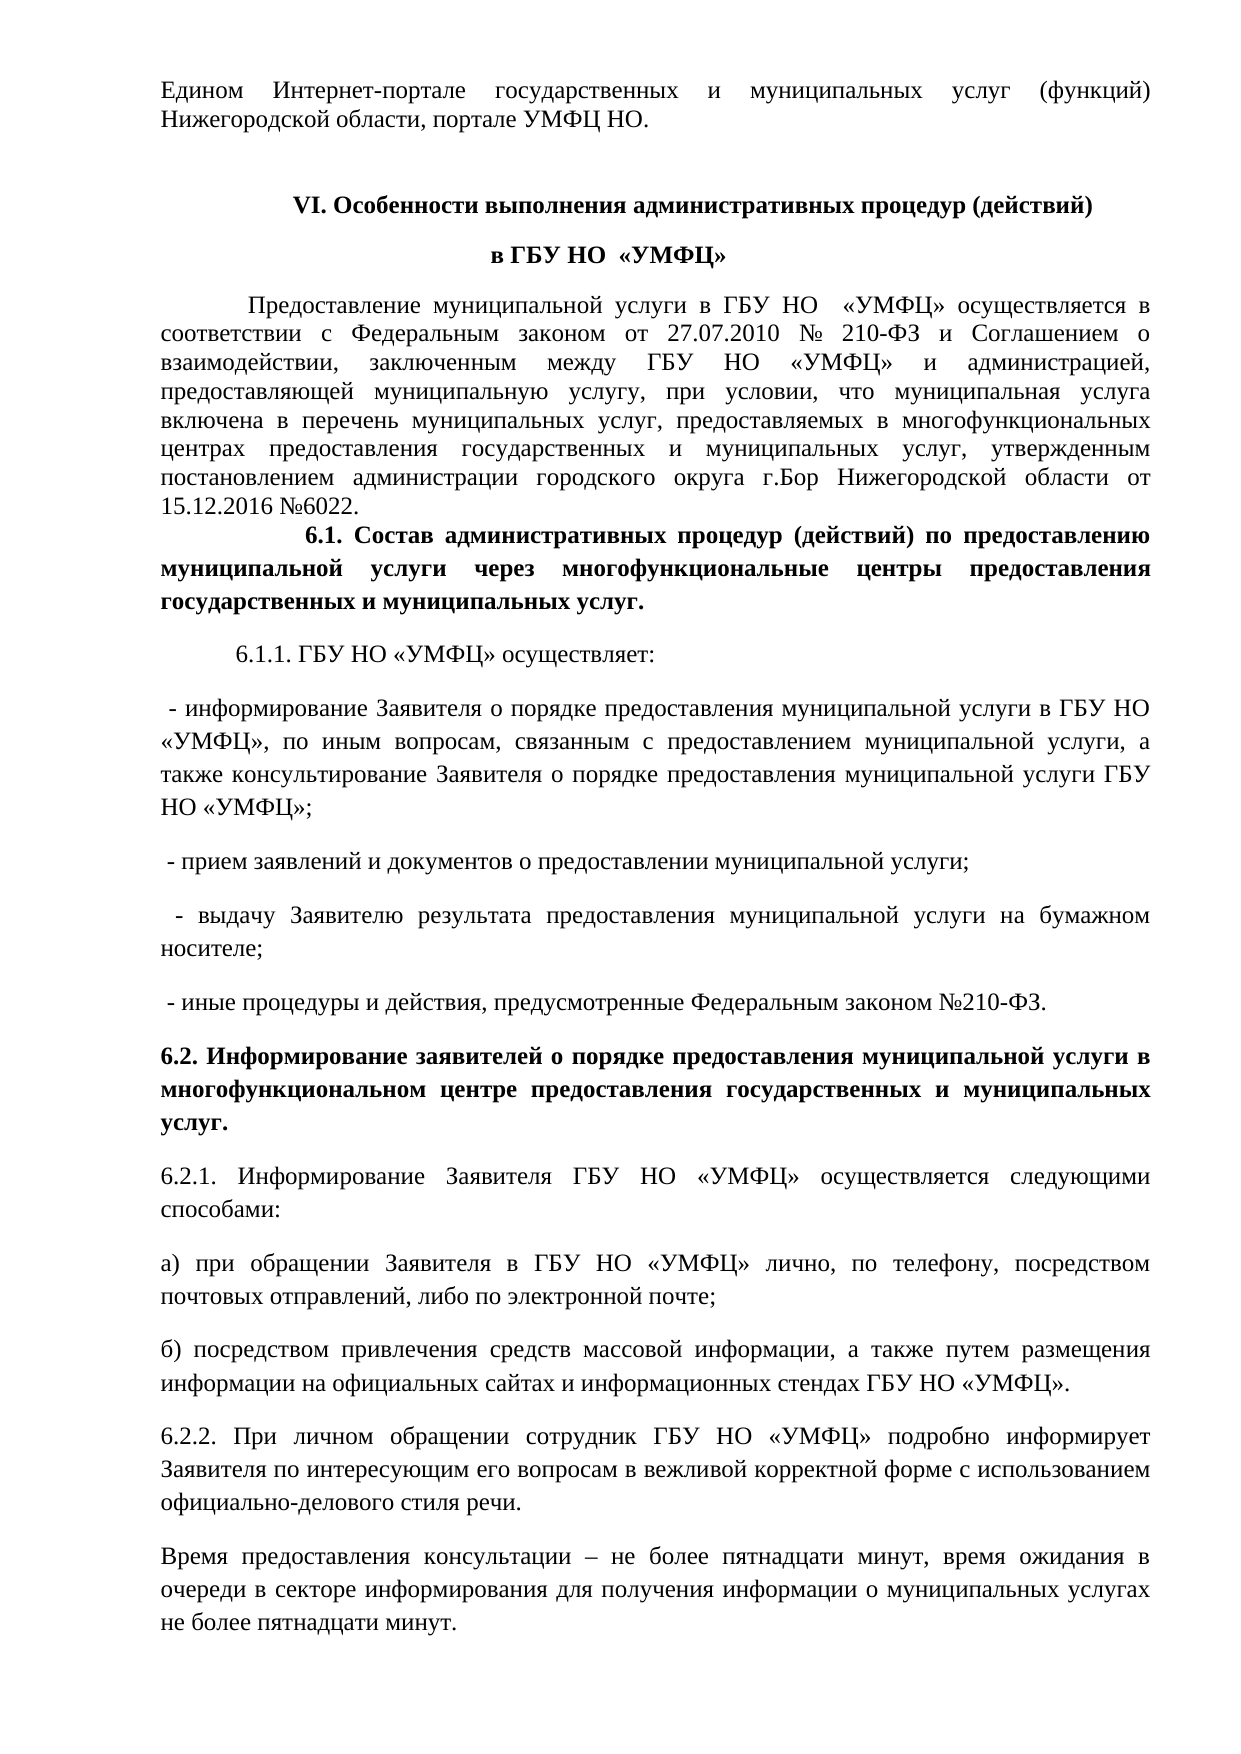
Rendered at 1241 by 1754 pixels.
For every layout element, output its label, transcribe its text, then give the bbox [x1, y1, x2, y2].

text б) посредством привлечения средств массовой информации, а также путем размещения информации на официальных сайтах и информационных стендах ГБУ НО «УМФЦ». [160, 1334, 1152, 1396]
text 6.2.1. Информирование Заявителя ГБУ НО «УМФЦ» осуществляется следующими способами: [160, 1161, 1152, 1223]
text - прием заявлений и документов о предоставлении муниципальной услуги; [160, 846, 1152, 875]
text - информирование Заявителя о порядке предоставления муниципальной услуги в ГБУ НО «УМФЦ», по иным вопросам, связанным с предоставлением муниципальной услуги, а также консультирование Заявителя о порядке предоставления муниципальной услуги ГБУ НО «УМФЦ»; [160, 693, 1152, 821]
text 6.1. Состав административных процедур (действий) по предоставлению муниципальной услуги через многофункциональные центры предоставления государственных и муниципальных услуг. [160, 520, 1152, 614]
text Время предоставления консультации – не более пятнадцати минут, время ожидания в очереди в секторе информирования для получения информации о муниципальных услугах не более пятнадцати минут. [160, 1541, 1152, 1636]
list VI. Особенности выполнения административных процедур (действий) [234, 191, 1152, 219]
text а) при обращении Заявителя в ГБУ НО «УМФЦ» лично, по телефону, посредством почтовых отправлений, либо по электронной почте; [160, 1248, 1152, 1309]
text Предоставление муниципальной услуги в ГБУ НО «УМФЦ» осуществляется в соответствии с Федеральным законом от 27.07.2010 № 210-ФЗ и Соглашением о взаимодействии, заключенным между ГБУ НО «УМФЦ» и администрацией, предоставляющей муниципальную услугу, при условии, что муниципальная услуга включена в перечень муниципальных услуг, предоставляемых в многофункциональных центрах предоставления государственных и муниципальных услуг, утвержденным постановлением администрации городского округа г.Бор Нижегородской области от 15.12.2016 №6022. [160, 290, 1152, 520]
text 6.2. Информирование заявителей о порядке предоставления муниципальной услуги в многофункциональном центре предоставления государственных и муниципальных услуг. [160, 1041, 1152, 1136]
text 6.1.1. ГБУ НО «УМФЦ» осуществляет: [160, 639, 1152, 668]
text 6.2.2. При личном обращении сотрудник ГБУ НО «УМФЦ» подробно информирует Заявителя по интересующим его вопросам в вежливой корректной форме с использованием официально-делового стиля речи. [160, 1421, 1152, 1516]
text - иные процедуры и действия, предусмотренные Федеральным законом №210-ФЗ. [160, 987, 1152, 1016]
list в ГБУ НО «УМФЦ» [234, 240, 1152, 269]
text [160, 75, 1152, 132]
text - выдачу Заявителю результата предоставления муниципальной услуги на бумажном носителе; [160, 900, 1152, 962]
